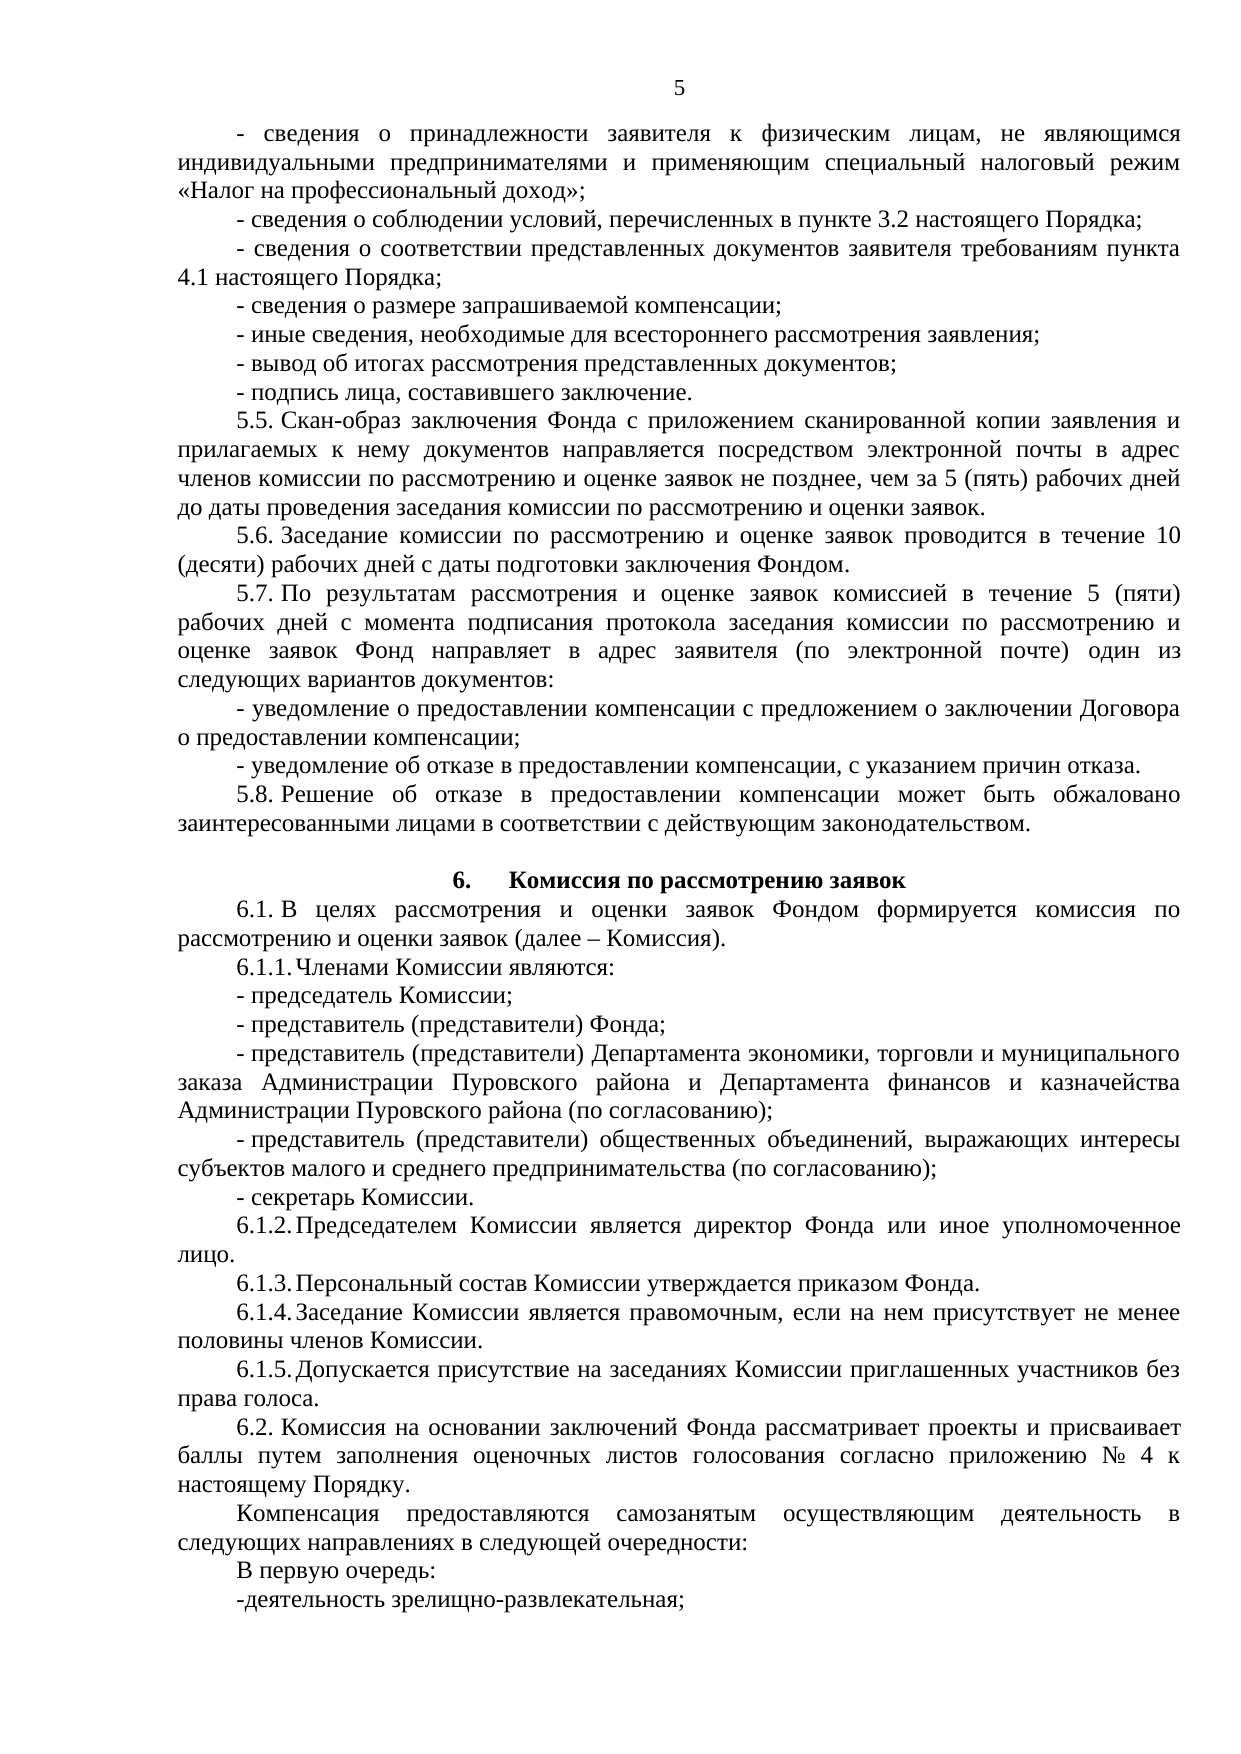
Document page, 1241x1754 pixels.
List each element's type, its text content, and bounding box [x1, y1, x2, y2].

list Допускается присутствие на заседаниях Комиссии приглашенных участников без права голоса. [177, 1354, 1181, 1412]
list Председателем Комиссии является директор Фонда или иное уполномоченное лицо. [177, 1211, 1181, 1268]
list В первую очередь: [215, 1556, 1181, 1584]
text - подпись лица, составившего заключение. [177, 377, 1181, 406]
list По результатам рассмотрения и оценке заявок комиссией в течение 5 (пяти) рабочих дней с момента подписания протокола заседания комиссии по рассмотрению и оценке заявок Фонд направляет в адрес заявителя (по электронной почте) один из следующих вариантов документов: [177, 578, 1181, 693]
text -деятельность зрелищно-развлекательная; [177, 1584, 1181, 1613]
text - представитель (представители) общественных объединений, выражающих интересы субъектов малого и среднего предпринимательства (по согласованию); [177, 1124, 1181, 1182]
text - уведомление о предоставлении компенсации с предложением о заключении Договора о предоставлении компенсации; [177, 693, 1181, 751]
text - представитель (представители) Департамента экономики, торговли и муниципального заказа Администрации Пуровского района и Департамента финансов и казначейства Администрации Пуровского района (по согласованию); [177, 1038, 1181, 1124]
list Персональный состав Комиссии утверждается приказом Фонда. [177, 1268, 1181, 1297]
list Членами Комиссии являются: [177, 952, 1181, 981]
list Скан-образ заключения Фонда с приложением сканированной копии заявления и прилагаемых к нему документов направляется посредством электронной почты в адрес членов комиссии по рассмотрению и оценке заявок не позднее, чем за 5 (пять) рабочих дней до даты проведения заседания комиссии по рассмотрению и оценки заявок. [177, 406, 1181, 521]
list Комиссия по рассмотрению заявок [177, 866, 1181, 894]
list Решение об отказе в предоставлении компенсации может быть обжаловано заинтересованными лицами в соответствии с действующим законодательством. [177, 779, 1181, 837]
text - секретарь Комиссии. [177, 1182, 1181, 1211]
text - сведения о соблюдении условий, перечисленных в пункте 3.2 настоящего Порядка; [177, 204, 1181, 233]
list Заседание Комиссии является правомочным, если на нем присутствует не менее половины членов Комиссии. [177, 1297, 1181, 1354]
text - сведения о принадлежности заявителя к физическим лицам, не являющимся индивидуальными предпринимателями и применяющим специальный налоговый режим «Налог на профессиональный доход»; [177, 118, 1181, 204]
text - сведения о соответствии представленных документов заявителя требованиям пункта 4.1 настоящего Порядка; [177, 233, 1181, 291]
text - председатель Комиссии; [177, 981, 1181, 1009]
text - сведения о размере запрашиваемой компенсации; [177, 291, 1181, 319]
list Комиссия на основании заключений Фонда рассматривает проекты и присваивает баллы путем заполнения оценочных листов голосования согласно приложению № 4 к настоящему Порядку. [177, 1412, 1181, 1498]
text - вывод об итогах рассмотрения представленных документов; [177, 348, 1181, 377]
text Компенсация предоставляются самозанятым осуществляющим деятельность в следующих направлениях в следующей очередности: [177, 1498, 1181, 1556]
text - уведомление об отказе в предоставлении компенсации, с указанием причин отказа. [177, 751, 1181, 779]
list Заседание комиссии по рассмотрению и оценке заявок проводится в течение 10 (десяти) рабочих дней с даты подготовки заключения Фондом. [177, 521, 1181, 578]
text - представитель (представители) Фонда; [177, 1009, 1181, 1038]
list В целях рассмотрения и оценки заявок Фондом формируется комиссия по рассмотрению и оценки заявок (далее – Комиссия). [177, 894, 1181, 952]
text - иные сведения, необходимые для всестороннего рассмотрения заявления; [177, 319, 1181, 348]
